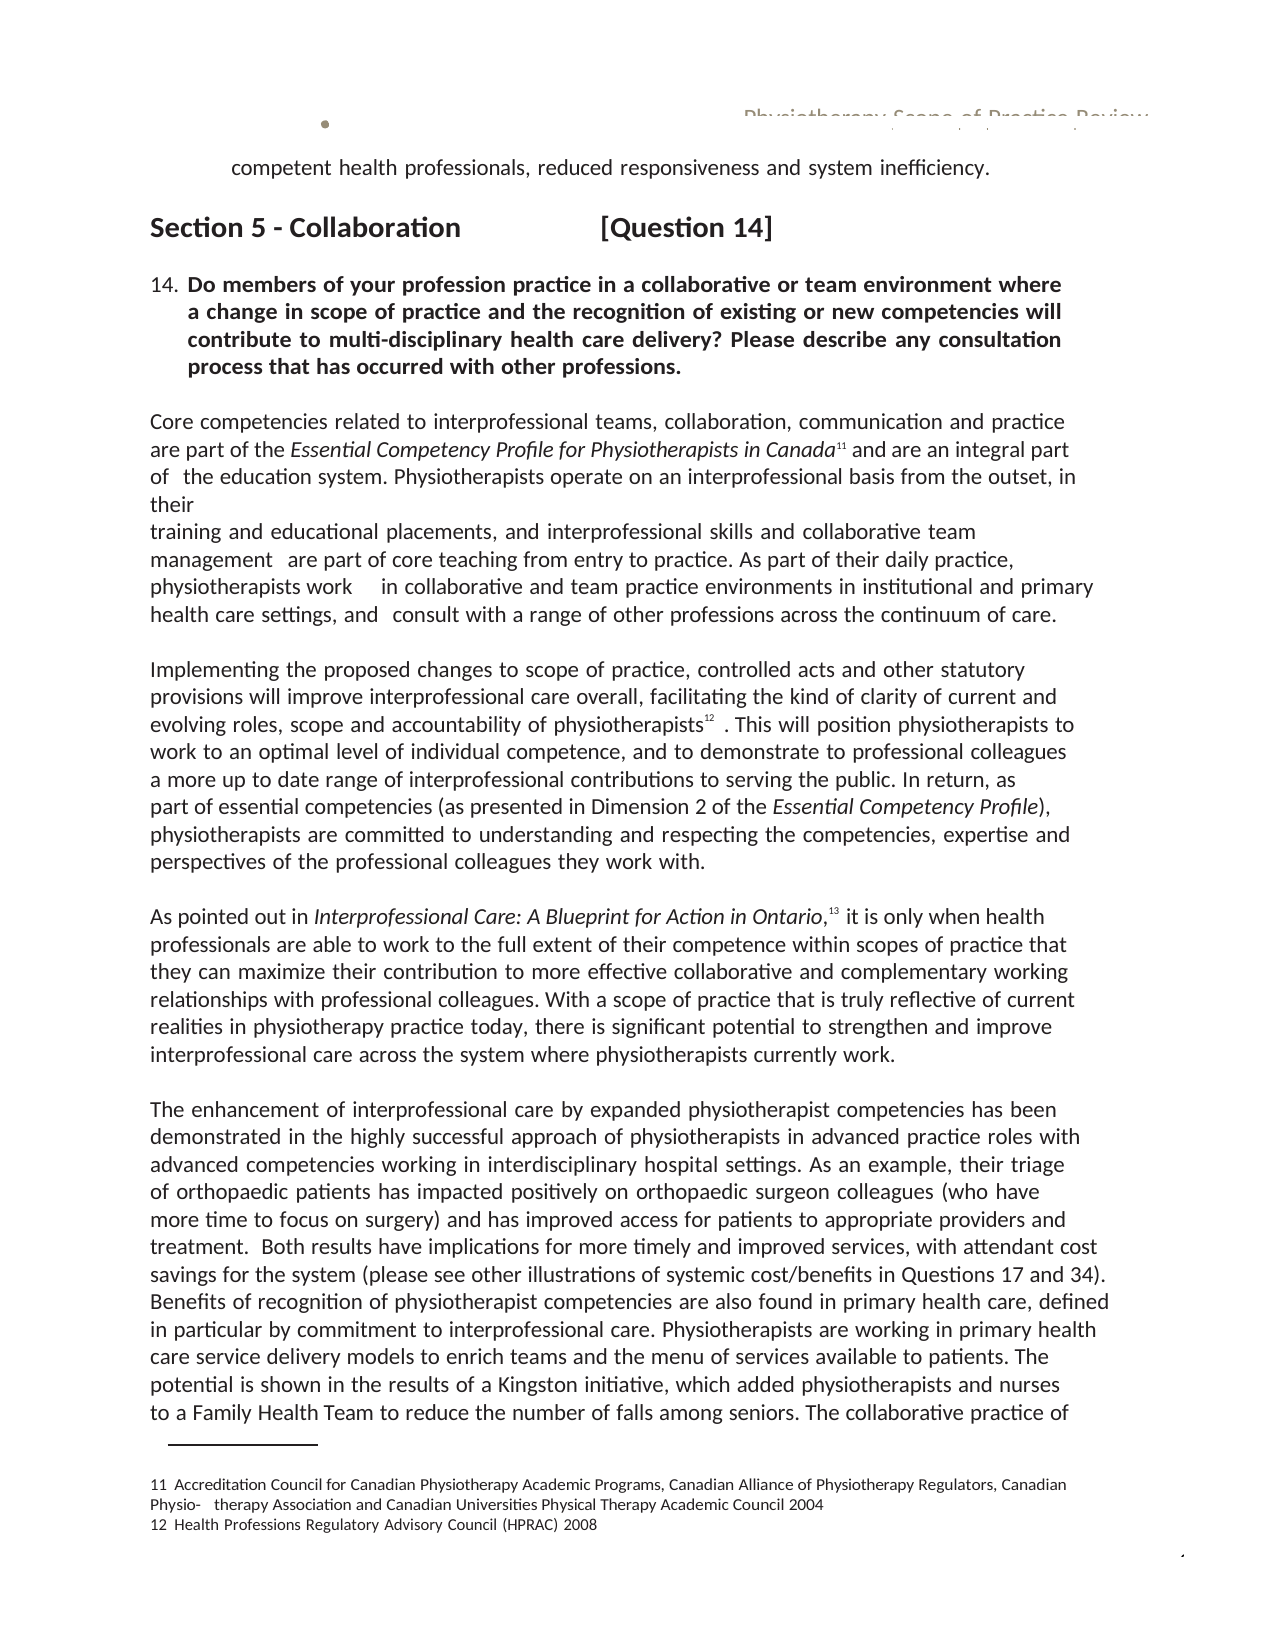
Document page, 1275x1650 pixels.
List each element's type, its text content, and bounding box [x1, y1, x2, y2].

text As pointed out in Interprofessional Care: A Blueprint for Action in Ontario,13 it is only when health professionals are able to work to the full extent of their competence within scopes of practice that they can maximize their contribution to more effective collaborative and complementary working relationships with professional colleagues. With a scope of practice that is truly reflective of current realities in physiotherapy practice today, there is significant potential to strengthen and improve interprofessional care across the system where physiotherapists currently work. [150, 903, 1089, 1068]
list Accreditation Council for Canadian Physiotherapy Academic Programs, Canadian Alliance of Physiotherapy Regulators, Canadian Physio- therapy Association and Canadian Universities Physical Therapy Academic Council 2004 [150, 1475, 1098, 1515]
subtitle Do members of your profession practice in a collaborative or team environment where a change in scope of practice and the recognition of existing or new competencies will contribute to multi-disciplinary health care delivery? Please describe any consultation process that has occurred with other professions. [150, 270, 1062, 380]
text treatment. Both results have implications for more timely and improved services, with attendant cost savings for the system (please see other illustrations of systemic cost/benefits in Questions 17 and 34). Benefits of recognition of physiotherapist competencies are also found in primary health care, defined in particular by commitment to interprofessional care. Physiotherapists are working in primary health care service delivery models to enrich teams and the menu of services available to patients. The potential is shown in the results of a Kingston initiative, which added physiotherapists and nurses [150, 1233, 1120, 1398]
text Implementing the proposed changes to scope of practice, controlled acts and other statutory provisions will improve interprofessional care overall, facilitating the kind of clarity of current and evolving roles, scope and accountability of physiotherapists12 . This will position physiotherapists to work to an optimal level of individual competence, and to demonstrate to professional colleagues a more up to date range of interprofessional contributions to serving the public. In return, as [150, 655, 1075, 793]
text part of essential competencies (as presented in Dimension 2 of the Essential Competency Profile), physiotherapists are committed to understanding and respecting the competencies, expertise and perspectives of the professional colleagues they work with. [150, 793, 1120, 875]
text Core competencies related to interprofessional teams, collaboration, communication and practice are part of the Essential Competency Profile for Physiotherapists in Canada11 and are an integral part of the education system. Physiotherapists operate on an interprofessional basis from the outset, in their [150, 408, 1092, 518]
text to a Family Health Team to reduce the number of falls among seniors. The collaborative practice of [150, 1398, 1214, 1426]
subtitle Section 5 - Collaboration [Question 14] [150, 209, 1214, 245]
text competent health professionals, reduced responsiveness and system inefficiency. [137, 153, 1084, 181]
text The enhancement of interprofessional care by expanded physiotherapist competencies has been demonstrated in the highly successful approach of physiotherapists in advanced practice roles with advanced competencies working in interdisciplinary hospital settings. As an example, their triage of orthopaedic patients has impacted positively on orthopaedic surgeon colleagues (who have more time to focus on surgery) and has improved access for patients to appropriate providers and [150, 1095, 1082, 1233]
text training and educational placements, and interprofessional skills and collaborative team management are part of core teaching from entry to practice. As part of their daily practice, physiotherapists work in collaborative and team practice environments in institutional and primary health care settings, and consult with a range of other professions across the continuum of care. [150, 518, 1106, 628]
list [150, 1515, 601, 1535]
